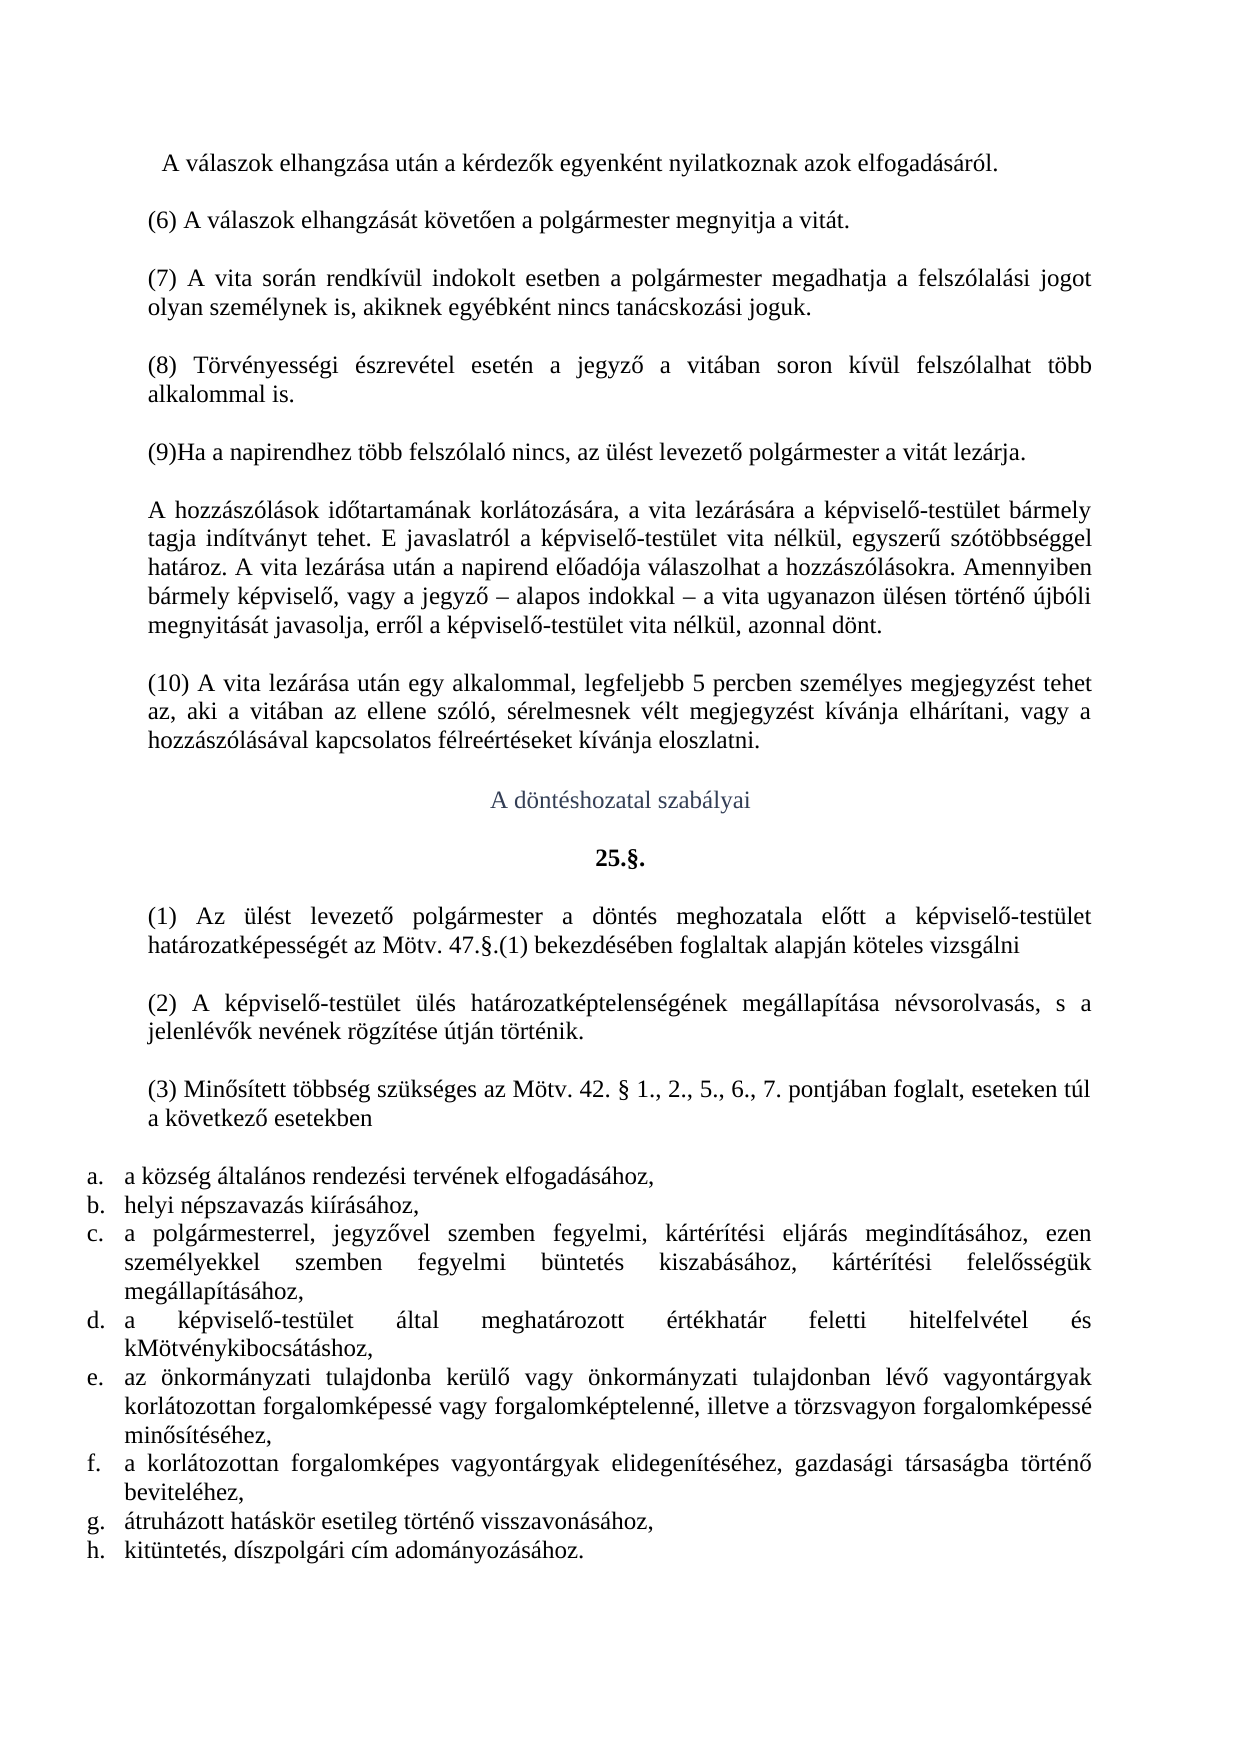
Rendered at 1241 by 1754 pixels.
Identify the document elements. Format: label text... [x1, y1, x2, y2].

text (8) Törvényességi észrevétel esetén a jegyző a vitában soron kívül felszólalhat több alkalommal is. [148, 350, 1093, 408]
list kitüntetés, díszpolgári cím adományozásához. [87, 1535, 1093, 1563]
text 25.§. [148, 843, 1093, 872]
text (1) Az ülést levezető polgármester a döntés meghozatala előtt a képviselő-testület határozatképességét az Mötv. 47.§.(1) bekezdésében foglaltak alapján köteles vizsgálni [148, 901, 1093, 958]
list a korlátozottan forgalomképes vagyontárgyak elidegenítéséhez, gazdasági társaságba történő beviteléhez, [87, 1448, 1093, 1506]
text (7) A vita során rendkívül indokolt esetben a polgármester megadhatja a felszólalási jogot olyan személynek is, akiknek egyébként nincs tanácskozási joguk. [148, 263, 1093, 321]
text (9)Ha a napirendhez több felszólaló nincs, az ülést levezető polgármester a vitát lezárja. [148, 437, 1093, 466]
list a polgármesterrel, jegyzővel szemben fegyelmi, kártérítési eljárás megindításához, ezen személyekkel szemben fegyelmi büntetés kiszabásához, kártérítési felelősségük megállapításához, [87, 1218, 1093, 1305]
text (6) A válaszok elhangzását követően a polgármester megnyitja a vitát. [148, 206, 1093, 234]
list helyi népszavazás kiírásához, [87, 1190, 1093, 1218]
text A döntéshozatal szabályai [148, 785, 1093, 814]
list az önkormányzati tulajdonba kerülő vagy önkormányzati tulajdonban lévő vagyontárgyak korlátozottan forgalomképessé vagy forgalomképtelenné, illetve a törzsvagyon forgalomképessé minősítéséhez, [87, 1362, 1093, 1448]
text (10) A vita lezárása után egy alkalommal, legfeljebb 5 percben személyes megjegyzést tehet az, aki a vitában az ellene szóló, sérelmesnek vélt megjegyzést kívánja elhárítani, vagy a hozzászólásával kapcsolatos félreértéseket kívánja eloszlatni. [148, 668, 1093, 754]
text A válaszok elhangzása után a kérdezők egyenként nyilatkoznak azok elfogadásáról. [161, 148, 1093, 176]
text A hozzászólások időtartamának korlátozására, a vita lezárására a képviselő-testület bármely tagja indítványt tehet. E javaslatról a képviselő-testület vita nélkül, egyszerű szótöbbséggel határoz. A vita lezárása után a napirend előadója válaszolhat a hozzászólásokra. Amennyiben bármely képviselő, vagy a jegyző – alapos indokkal – a vita ugyanazon ülésen történő újbóli megnyitását javasolja, erről a képviselő-testület vita nélkül, azonnal dönt. [148, 495, 1093, 638]
list átruházott hatáskör esetileg történő visszavonásához, [87, 1506, 1093, 1535]
text (2) A képviselő-testület ülés határozatképtelenségének megállapítása névsorolvasás, s a jelenlévők nevének rögzítése útján történik. [148, 988, 1093, 1045]
list a község általános rendezési tervének elfogadásához, [87, 1161, 1093, 1190]
text (3) Minősített többség szükséges az Mötv. 42. § 1., 2., 5., 6., 7. pontjában foglalt, eseteken túl a következő esetekben [148, 1074, 1093, 1132]
list a képviselő-testület által meghatározott értékhatár feletti hitelfelvétel és kMötvénykibocsátáshoz, [87, 1305, 1093, 1362]
